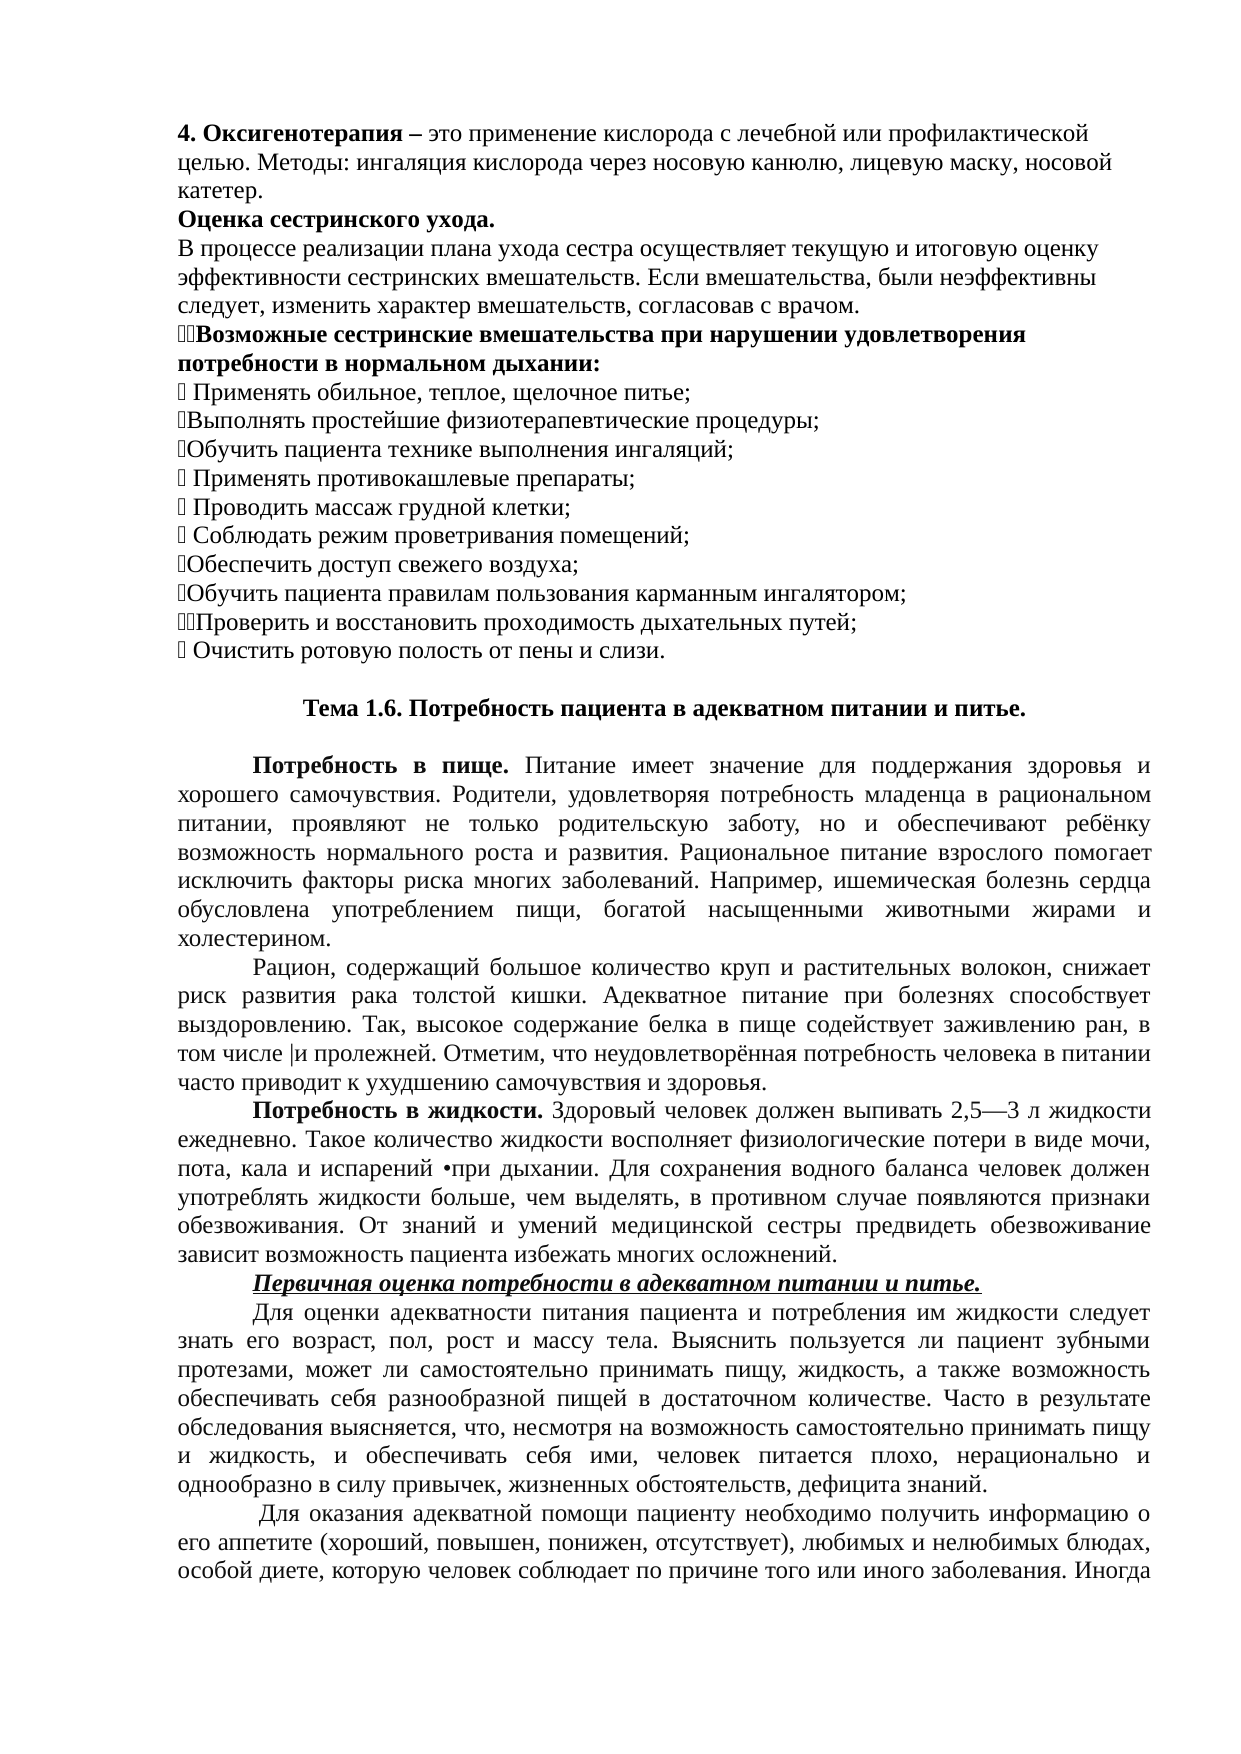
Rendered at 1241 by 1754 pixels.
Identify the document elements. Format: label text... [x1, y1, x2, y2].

text В процессе реализации плана ухода сестра осуществляет текущую и итоговую оценку эффективности сестринских вмешательств. Если вмешательства, были неэффективны следует, изменить характер вмешательств, согласовав с врачом. [177, 233, 1152, 319]
text Первичная оценка потребности в адекватном питании и питье. [252, 1268, 1152, 1297]
text Обучить пациента правилам пользования карманным ингалятором; [177, 578, 1152, 607]
text Для оценки адекватности питания пациента и потребления им жидкости следует знать его возраст, пол, рост и массу тела. Выяснить пользуется ли пациент зубными протезами, может ли самостоятельно принимать пищу, жидкость, а также возможность обеспечивать себя разнообразной пищей в достаточном количестве. Часто в результате обследования выясняется, что, несмотря на возможность самостоятельно принимать пищу и жидкость, и обеспечивать себя ими, человек питается плохо, нерационально и однообразно в силу привычек, жизненных обстоятельств, дефицита знаний. [177, 1297, 1152, 1498]
text  Соблюдать режим проветривания помещений; [177, 521, 1152, 549]
text Тема 1.6. Потребность пациента в адекватном питании и питье. [177, 693, 1152, 722]
text Рацион, содержащий большое количество круп и растительных волокон, снижает риск развития рака толстой кишки. Адекватное питание при болезнях способствует выздоровлению. Так, высокое содержание белка в пище содействует заживлению ран, в том числе |и пролежней. Отметим, что неудовлетворённая потребность человека в питании часто приводит к ухудшению самочувствия и здоровья. [177, 952, 1152, 1096]
text  Применять противокашлевые препараты; [177, 463, 1152, 492]
text 4. Оксигенотерапия – это применение кислорода с лечебной или профилактической целью. Методы: ингаляция кислорода через носовую канюлю, лицевую маску, носовой катетер. [177, 118, 1152, 204]
text Оценка сестринского ухода. [177, 204, 1152, 233]
text Проверить и восстановить проходимость дыхательных путей; [177, 607, 1152, 636]
text  Очистить ротовую полость от пены и слизи. [177, 636, 1152, 664]
text Обеспечить доступ свежего воздуха; [177, 549, 1152, 578]
text  Применять обильное, теплое, щелочное питье; [177, 377, 1152, 406]
text Потребность в жидкости. Здоровый человек должен выпивать 2,5—3 л жидкости ежедневно. Такое количество жидкости восполняет физиологические потери в виде мочи, пота, кала и испарений •при дыхании. Для сохранения водного баланса человек должен употреблять жидкости больше, чем выделять, в противном случае появляются признаки обезвоживания. От знаний и умений медицинской сестры предвидеть обезвоживание зависит возможность пациента избежать многих осложнений. [177, 1096, 1152, 1268]
text Обучить пациента технике выполнения ингаляций; [177, 434, 1152, 463]
text  Проводить массаж грудной клетки; [177, 492, 1152, 521]
text Выполнять простейшие физиотерапевтические процедуры; [177, 406, 1152, 434]
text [177, 1498, 1152, 1584]
text Возможные сестринские вмешательства при нарушении удовлетворения потребности в нормальном дыхании: [177, 319, 1152, 377]
text Потребность в пище. Питание имеет значение для поддержания здоровья и хорошего самочувствия. Родители, удовлетворяя потребность младенца в рациональном питании, проявляют не только родительскую заботу, но и обеспечивают ребёнку возможность нормального роста и развития. Рациональное питание взрослого помогает исключить факторы риска многих заболеваний. Например, ишемическая болезнь сердца обусловлена употреблением пищи, богатой насыщенными животными жирами и холестерином. [177, 751, 1152, 952]
